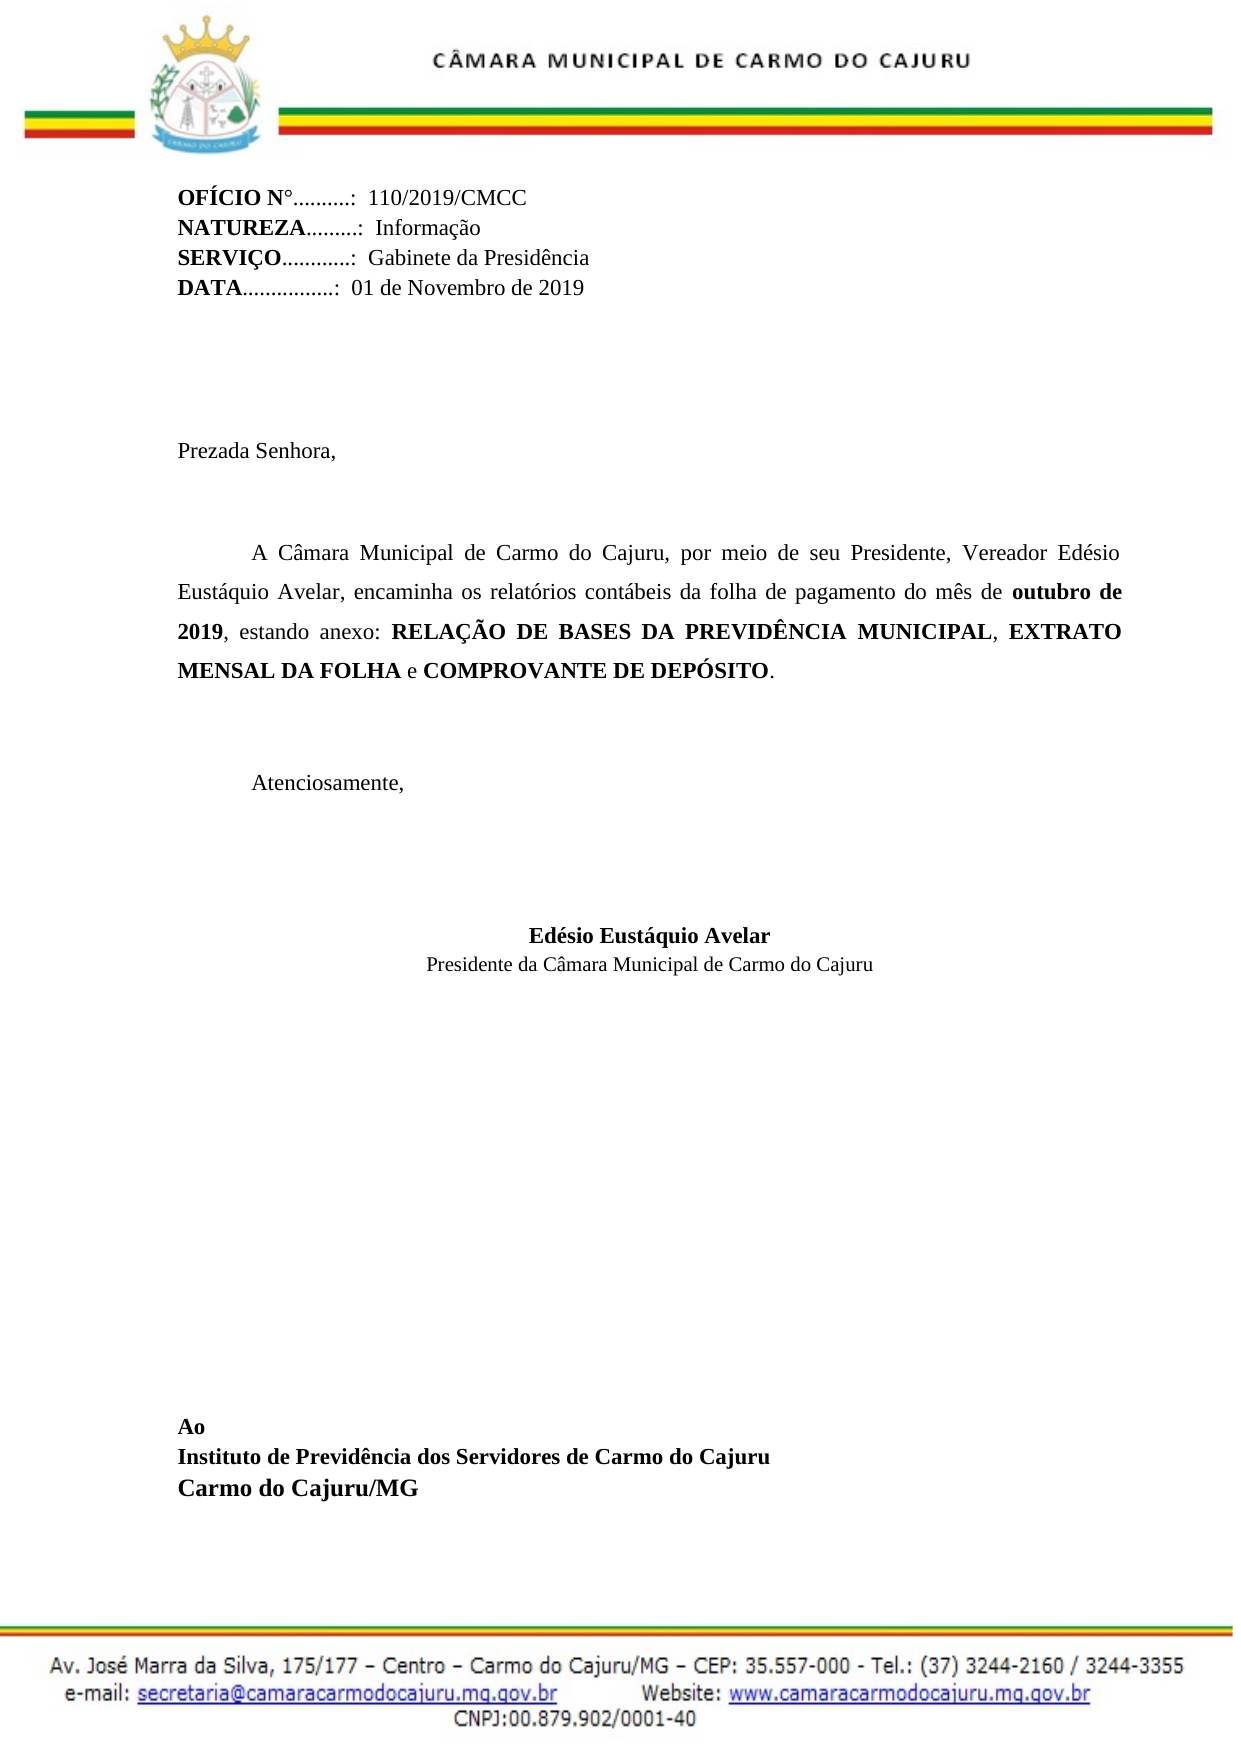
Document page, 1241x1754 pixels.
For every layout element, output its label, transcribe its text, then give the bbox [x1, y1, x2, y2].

text Ao [177, 1413, 1122, 1439]
text Edésio Eustáquio Avelar [177, 922, 1122, 948]
text NATUREZA.........: Informação [177, 214, 1122, 240]
text SERVIÇO............: Gabinete da Presidência [177, 244, 1122, 270]
text DATA................: 01 de Novembro de 2019 [177, 274, 1122, 301]
text Atenciosamente, [177, 769, 1122, 795]
picture [0, 1617, 1233, 1750]
text A Câmara Municipal de Carmo do Cajuru, por meio de seu Presidente, Vereador Edésio Eustáquio Avelar, encaminha os relatórios contábeis da folha de pagamento do mês de outubro de 2019, estando anexo: RELAÇÃO DE BASES DA PREVIDÊNCIA MUNICIPAL, EXTRATO MENSAL DA FOLHA e COMPROVANTE DE DEPÓSITO. [177, 539, 1122, 684]
text OFÍCIO N°..........: 110/2019/CMCC [177, 148, 1122, 210]
picture [17, 4, 1232, 180]
text Presidente da Câmara Municipal de Carmo do Cajuru [177, 952, 1122, 976]
text Carmo do Cajuru/MG [177, 1473, 1122, 1502]
text Prezada Senhora, [177, 437, 1122, 463]
text Instituto de Previdência dos Servidores de Carmo do Cajuru [177, 1443, 1122, 1469]
